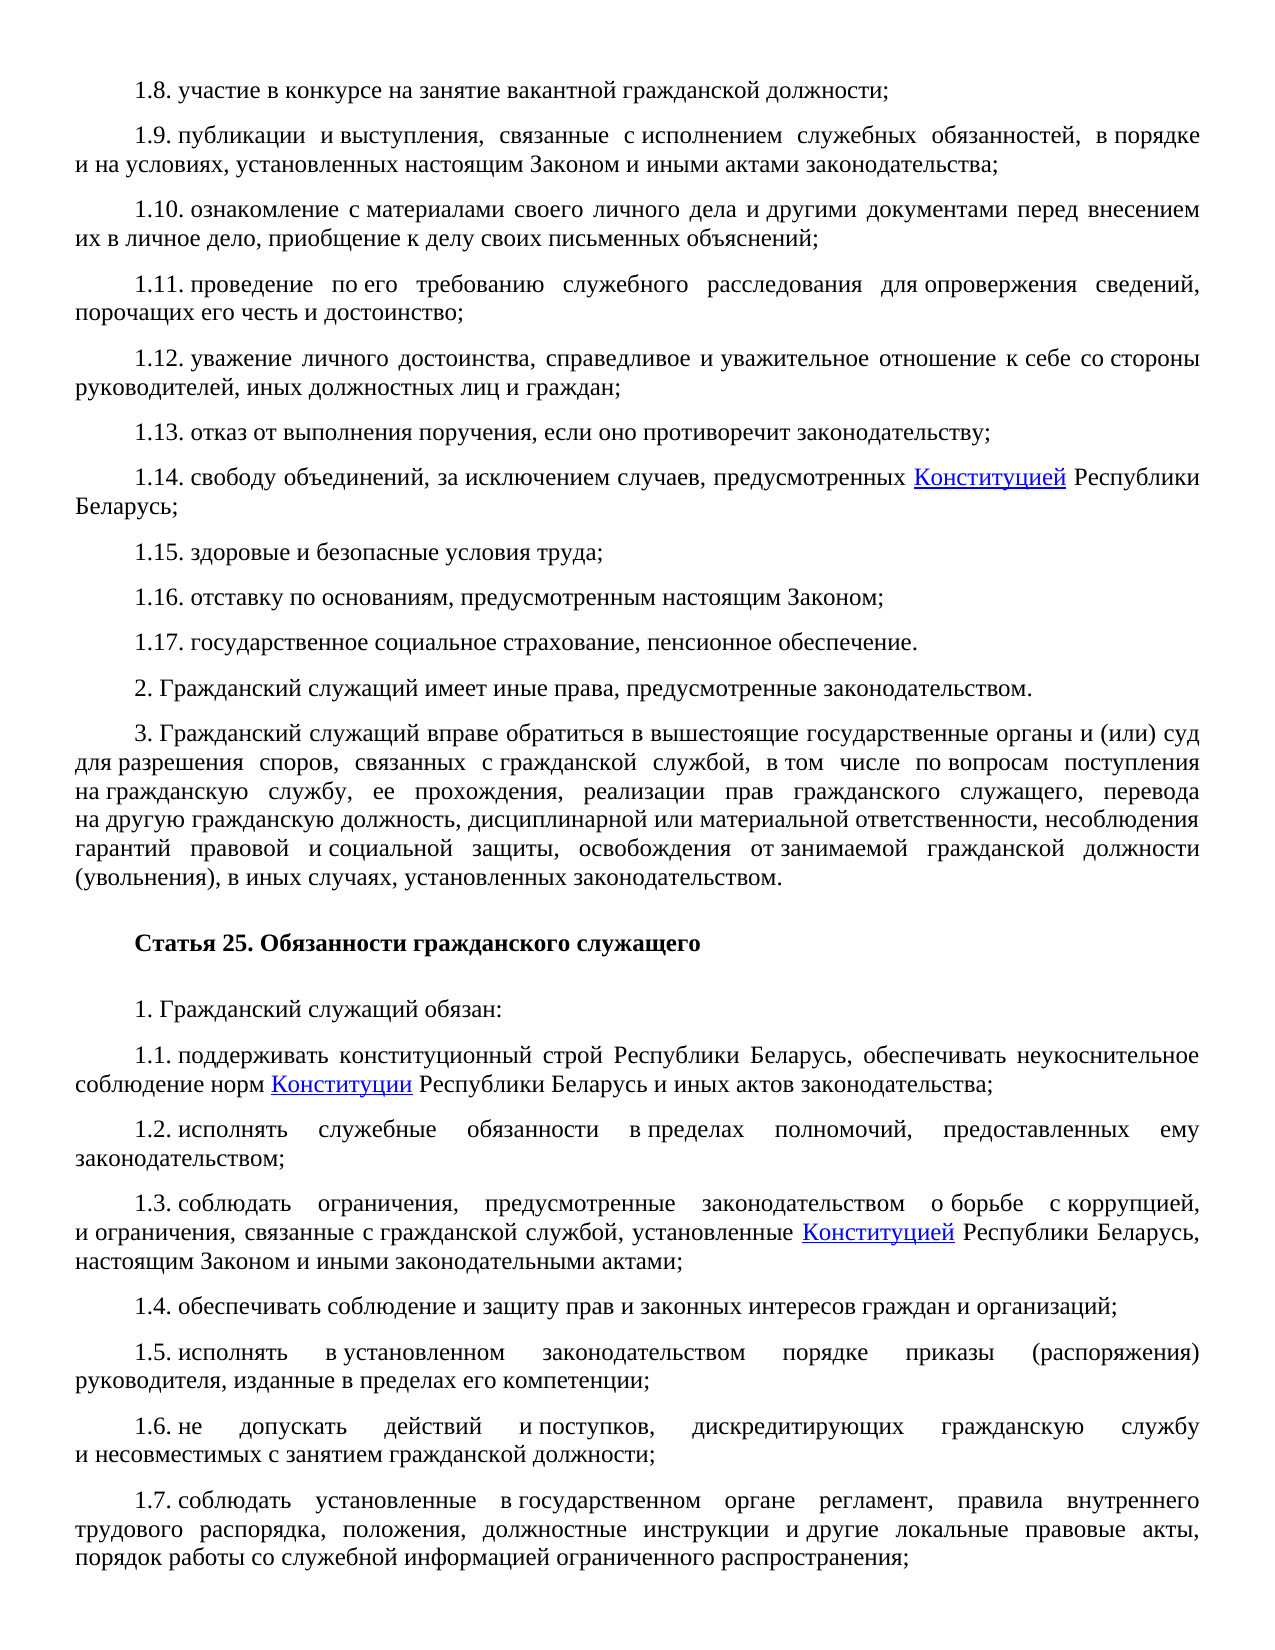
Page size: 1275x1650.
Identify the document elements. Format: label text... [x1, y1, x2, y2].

text 1.4. обеспечивать соблюдение и защиту прав и законных интересов граждан и организаций; [75, 1291, 1200, 1320]
text 1.7. соблюдать установленные в государственном органе регламент, правила внутреннего трудового распорядка, положения, должностные инструкции и другие локальные правовые акты, порядок работы со служебной информацией ограниченного распространения; [75, 1485, 1200, 1571]
text 1.10. ознакомление с материалами своего личного дела и другими документами перед внесением их в личное дело, приобщение к делу своих письменных объяснений; [75, 194, 1200, 252]
text 1.13. отказ от выполнения поручения, если оно противоречит законодательству; [75, 417, 1200, 446]
text 1.3. соблюдать ограничения, предусмотренные законодательством о борьбе с коррупцией, и ограничения, связанные с гражданской службой, установленные Конституцией Республики Беларусь, настоящим Законом и иными законодательными актами; [75, 1188, 1200, 1274]
text 1.5. исполнять в установленном законодательством порядке приказы (распоряжения) руководителя, изданные в пределах его компетенции; [75, 1337, 1200, 1394]
text 1.1. поддерживать конституционный строй Республики Беларусь, обеспечивать неукоснительное соблюдение норм Конституции Республики Беларусь и иных актов законодательства; [75, 1040, 1200, 1097]
text 1.16. отставку по основаниям, предусмотренным настоящим Законом; [75, 582, 1200, 611]
text 1.6. не допускать действий и поступков, дискредитирующих гражданскую службу и несовместимых с занятием гражданской должности; [75, 1411, 1200, 1468]
text 1.12. уважение личного достоинства, справедливое и уважительное отношение к себе со стороны руководителей, иных должностных лиц и граждан; [75, 343, 1200, 400]
text 2. Гражданский служащий имеет иные права, предусмотренные законодательством. [75, 673, 1200, 702]
text 1.2. исполнять служебные обязанности в пределах полномочий, предоставленных ему законодательством; [75, 1114, 1200, 1172]
text 1.11. проведение по его требованию служебного расследования для опровержения сведений, порочащих его честь и достоинство; [75, 269, 1200, 326]
text 1.14. свободу объединений, за исключением случаев, предусмотренных Конституцией Республики Беларусь; [75, 462, 1200, 520]
text 3. Гражданский служащий вправе обратиться в вышестоящие государственные органы и (или) суд для разрешения споров, связанных с гражданской службой, в том числе по вопросам поступления на гражданскую службу, ее прохождения, реализации прав гражданского служащего, перевода на другую гражданскую должность, дисциплинарной или материальной ответственности, несоблюдения гарантий правовой и социальной защиты, освобождения от занимаемой гражданской должности (увольнения), в иных случаях, установленных законодательством. [75, 718, 1200, 891]
text 1.15. здоровые и безопасные условия труда; [75, 537, 1200, 565]
text 1. Гражданский служащий обязан: [75, 994, 1200, 1023]
text 1.9. публикации и выступления, связанные с исполнением служебных обязанностей, в порядке и на условиях, установленных настоящим Законом и иными актами законодательства; [75, 120, 1200, 178]
text 1.17. государственное социальное страхование, пенсионное обеспечение. [75, 627, 1200, 656]
text 1.8. участие в конкурсе на занятие вакантной гражданской должности; [75, 75, 1200, 104]
text Статья 25. Обязанности гражданского служащего [134, 928, 1200, 957]
